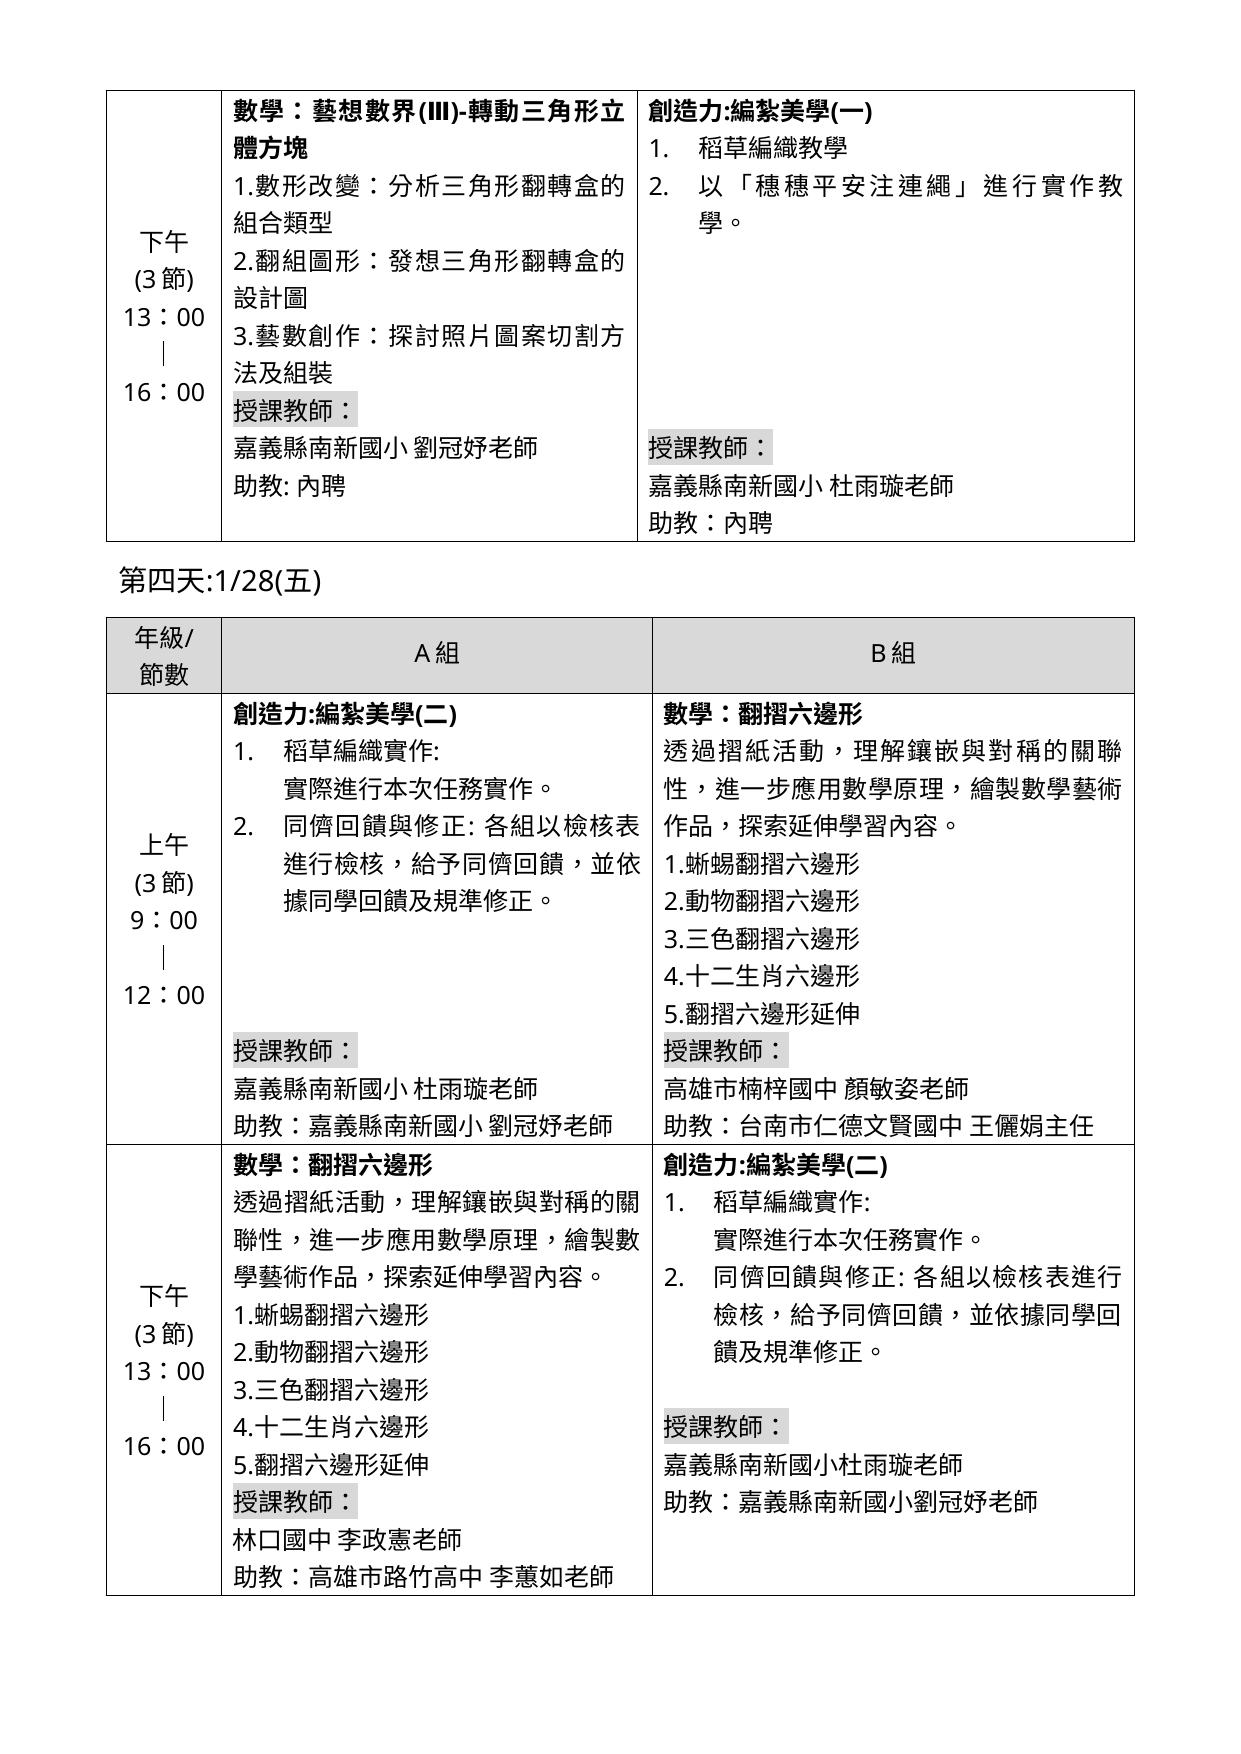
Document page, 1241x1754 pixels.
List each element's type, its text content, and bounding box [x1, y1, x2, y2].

table_cell 數學：藝想數界(Ⅲ)-轉動三角形立體方塊 1.數形改變：分析三角形翻轉盒的組合類型 2.翻組圖形：發想三角形翻轉盒的設計圖 3.藝數創作：探討照片圖案切割方法及組裝 授課教師： 嘉義縣南新國小 劉冠妤老師 助教: 內聘 [222, 91, 637, 541]
table_cell 創造力:編紮美學(一) 稻草編織教學 以「穗穗平安注連繩」進行實作教學。 授課教師： 嘉義縣南新國小 杜雨璇老師 助教：內聘 [638, 91, 1134, 541]
table_cell 數學：翻摺六邊形 透過摺紙活動，理解鑲嵌與對稱的關聯性，進一步應用數學原理，繪製數學藝術作品，探索延伸學習內容。 1.蜥蜴翻摺六邊形 2.動物翻摺六邊形 3.三色翻摺六邊形 4.十二生肖六邊形 5.翻摺六邊形延伸 授課教師： 林口國中 李政憲老師 助教：高雄市路竹高中 李蕙如老師 [222, 1145, 652, 1595]
table_cell 下午 (3節) 13：00 ｜ 16：00 [107, 1145, 221, 1595]
table_cell 數學：翻摺六邊形 透過摺紙活動，理解鑲嵌與對稱的關聯性，進一步應用數學原理，繪製數學藝術作品，探索延伸學習內容。 1.蜥蜴翻摺六邊形 2.動物翻摺六邊形 3.三色翻摺六邊形 4.十二生肖六邊形 5.翻摺六邊形延伸 授課教師： 高雄市楠梓國中 顏敏姿老師 助教：台南市仁德文賢國中 王儷娟主任 [653, 694, 1134, 1144]
text 第四天:1/28(五) [118, 542, 1122, 617]
table_cell 上午 (3節) 9：00 ｜ 12：00 [107, 694, 221, 1144]
table_header A組 [222, 618, 652, 693]
table_cell 下午 (3節) 13：00 ｜ 16：00 [107, 91, 221, 541]
table_cell 創造力:編紮美學(二) 稻草編織實作: 實際進行本次任務實作。 同儕回饋與修正: 各組以檢核表進行檢核，給予同儕回饋，並依據同學回饋及規準修正。 授課教師： 嘉義縣南新國小 杜雨璇老師 助教：嘉義縣南新國小 劉冠妤老師 [222, 694, 652, 1144]
table_cell 創造力:編紮美學(二) 稻草編織實作: 實際進行本次任務實作。 同儕回饋與修正: 各組以檢核表進行檢核，給予同儕回饋，並依據同學回饋及規準修正。 授課教師： 嘉義縣南新國小杜雨璇老師 助教：嘉義縣南新國小劉冠妤老師 [653, 1145, 1134, 1595]
table_header 年級/ 節數 [107, 618, 221, 693]
table_header B組 [653, 618, 1134, 693]
